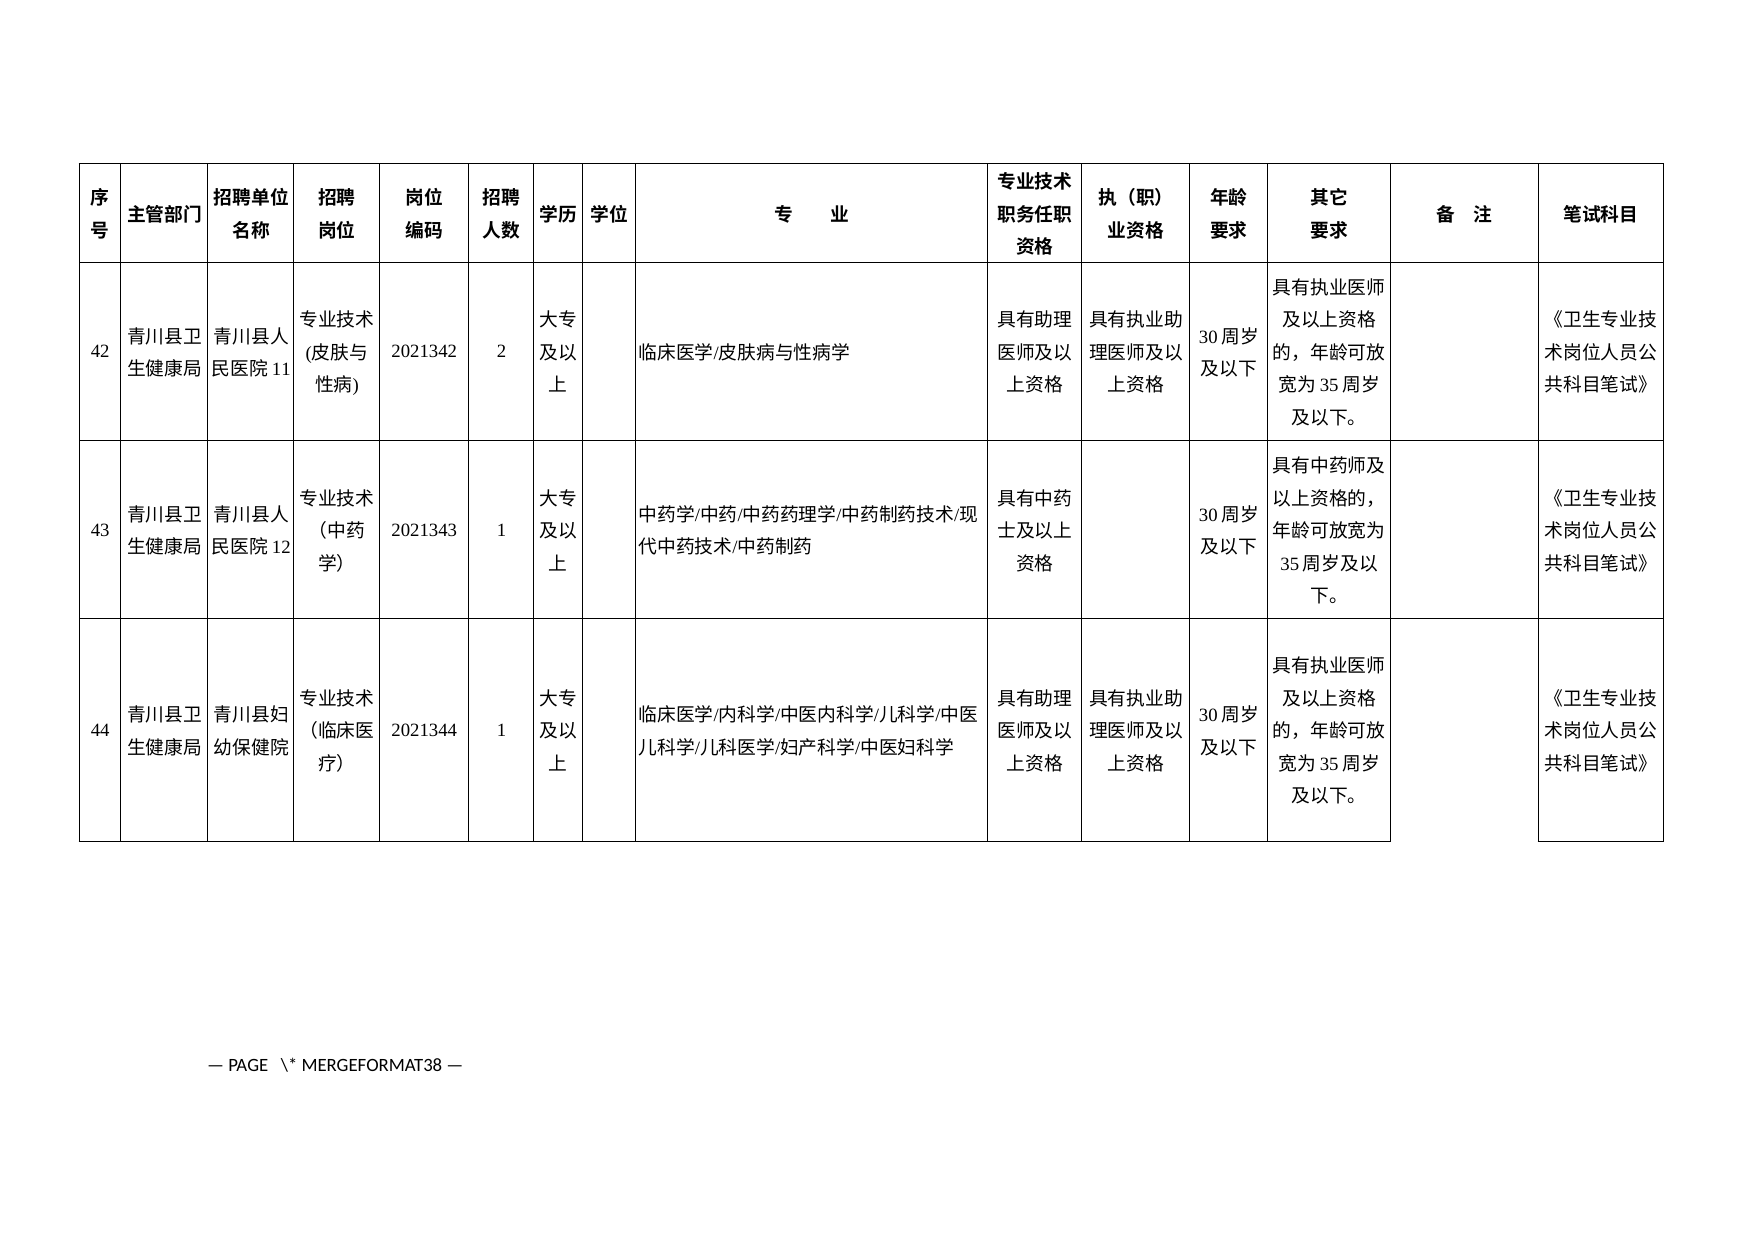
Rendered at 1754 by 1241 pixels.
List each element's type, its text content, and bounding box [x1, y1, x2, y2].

table_cell 《卫生专业技术岗位人员公共科目笔试》 [1539, 441, 1663, 618]
table_cell 大专及以上 [534, 441, 582, 618]
table_cell 大专及以上 [534, 263, 582, 440]
table_cell 2021342 [380, 263, 468, 440]
table_cell [1082, 441, 1189, 618]
table_header 招聘单位名称 [208, 164, 293, 262]
table_cell [583, 263, 635, 440]
table_cell 具有中药师及以上资格的，年龄可放宽为35周岁及以下。 [1268, 441, 1390, 618]
table_cell [1391, 263, 1538, 440]
table_cell 青川县卫生健康局 [121, 619, 207, 841]
table_header 招聘 岗位 [294, 164, 379, 262]
table_cell 2021343 [380, 441, 468, 618]
table_header 专 业 [636, 164, 987, 262]
table_cell [583, 441, 635, 618]
table_cell 具有中药士及以上资格 [988, 441, 1081, 618]
table_cell 青川县卫生健康局 [121, 263, 207, 440]
table_cell 42 [80, 263, 120, 440]
table_cell 临床医学/皮肤病与性病学 [636, 263, 987, 440]
table_cell 2021344 [380, 619, 468, 841]
table_header 学历 [534, 164, 582, 262]
table_header 年龄 要求 [1190, 164, 1267, 262]
table_header 岗位 编码 [380, 164, 468, 262]
table_cell 具有执业助理医师及以上资格 [1082, 263, 1189, 440]
table_cell 30周岁及以下 [1190, 441, 1267, 618]
table_cell 青川县人民医院12 [208, 441, 293, 618]
table_cell 专业技术（中药学） [294, 441, 379, 618]
table_cell 具有助理医师及以上资格 [988, 619, 1081, 841]
table_header 序号 [80, 164, 120, 262]
table_cell 1 [469, 441, 533, 618]
table_cell 大专及以上 [534, 619, 582, 841]
table_cell 《卫生专业技术岗位人员公共科目笔试》 [1539, 619, 1663, 841]
table_header 笔试科目 [1539, 164, 1663, 262]
table_cell 专业技术（临床医疗） [294, 619, 379, 841]
table_cell 青川县妇幼保健院 [208, 619, 293, 841]
table_header 招聘 人数 [469, 164, 533, 262]
table_cell 43 [80, 441, 120, 618]
table_cell 1 [469, 619, 533, 841]
table_cell 专业技术(皮肤与性病) [294, 263, 379, 440]
table_header 备 注 [1391, 164, 1538, 262]
table_header 专业技术职务任职资格 [988, 164, 1081, 262]
table_cell 青川县卫生健康局 [121, 441, 207, 618]
table_cell 具有执业医师及以上资格的，年龄可放宽为35周岁及以下。 [1268, 263, 1390, 440]
table_header 其它 要求 [1268, 164, 1390, 262]
table_cell 具有执业医师及以上资格的，年龄可放宽为35周岁及以下。 [1268, 619, 1390, 841]
table_cell 中药学/中药/中药药理学/中药制药技术/现代中药技术/中药制药 [636, 441, 987, 618]
table_cell [1391, 441, 1538, 618]
table_header 学位 [583, 164, 635, 262]
table_cell 临床医学/内科学/中医内科学/儿科学/中医儿科学/儿科医学/妇产科学/中医妇科学 [636, 619, 987, 841]
table_cell 30周岁及以下 [1190, 619, 1267, 841]
table_cell 青川县人民医院11 [208, 263, 293, 440]
table_cell 具有执业助理医师及以上资格 [1082, 619, 1189, 841]
table_header 主管部门 [121, 164, 207, 262]
table_cell 30周岁及以下 [1190, 263, 1267, 440]
table_cell 2 [469, 263, 533, 440]
table_cell 《卫生专业技术岗位人员公共科目笔试》 [1539, 263, 1663, 440]
table_header 执（职） 业资格 [1082, 164, 1189, 262]
table_cell [583, 619, 635, 841]
table_cell 具有助理医师及以上资格 [988, 263, 1081, 440]
table_cell 44 [80, 619, 120, 841]
table_cell [1391, 619, 1538, 841]
